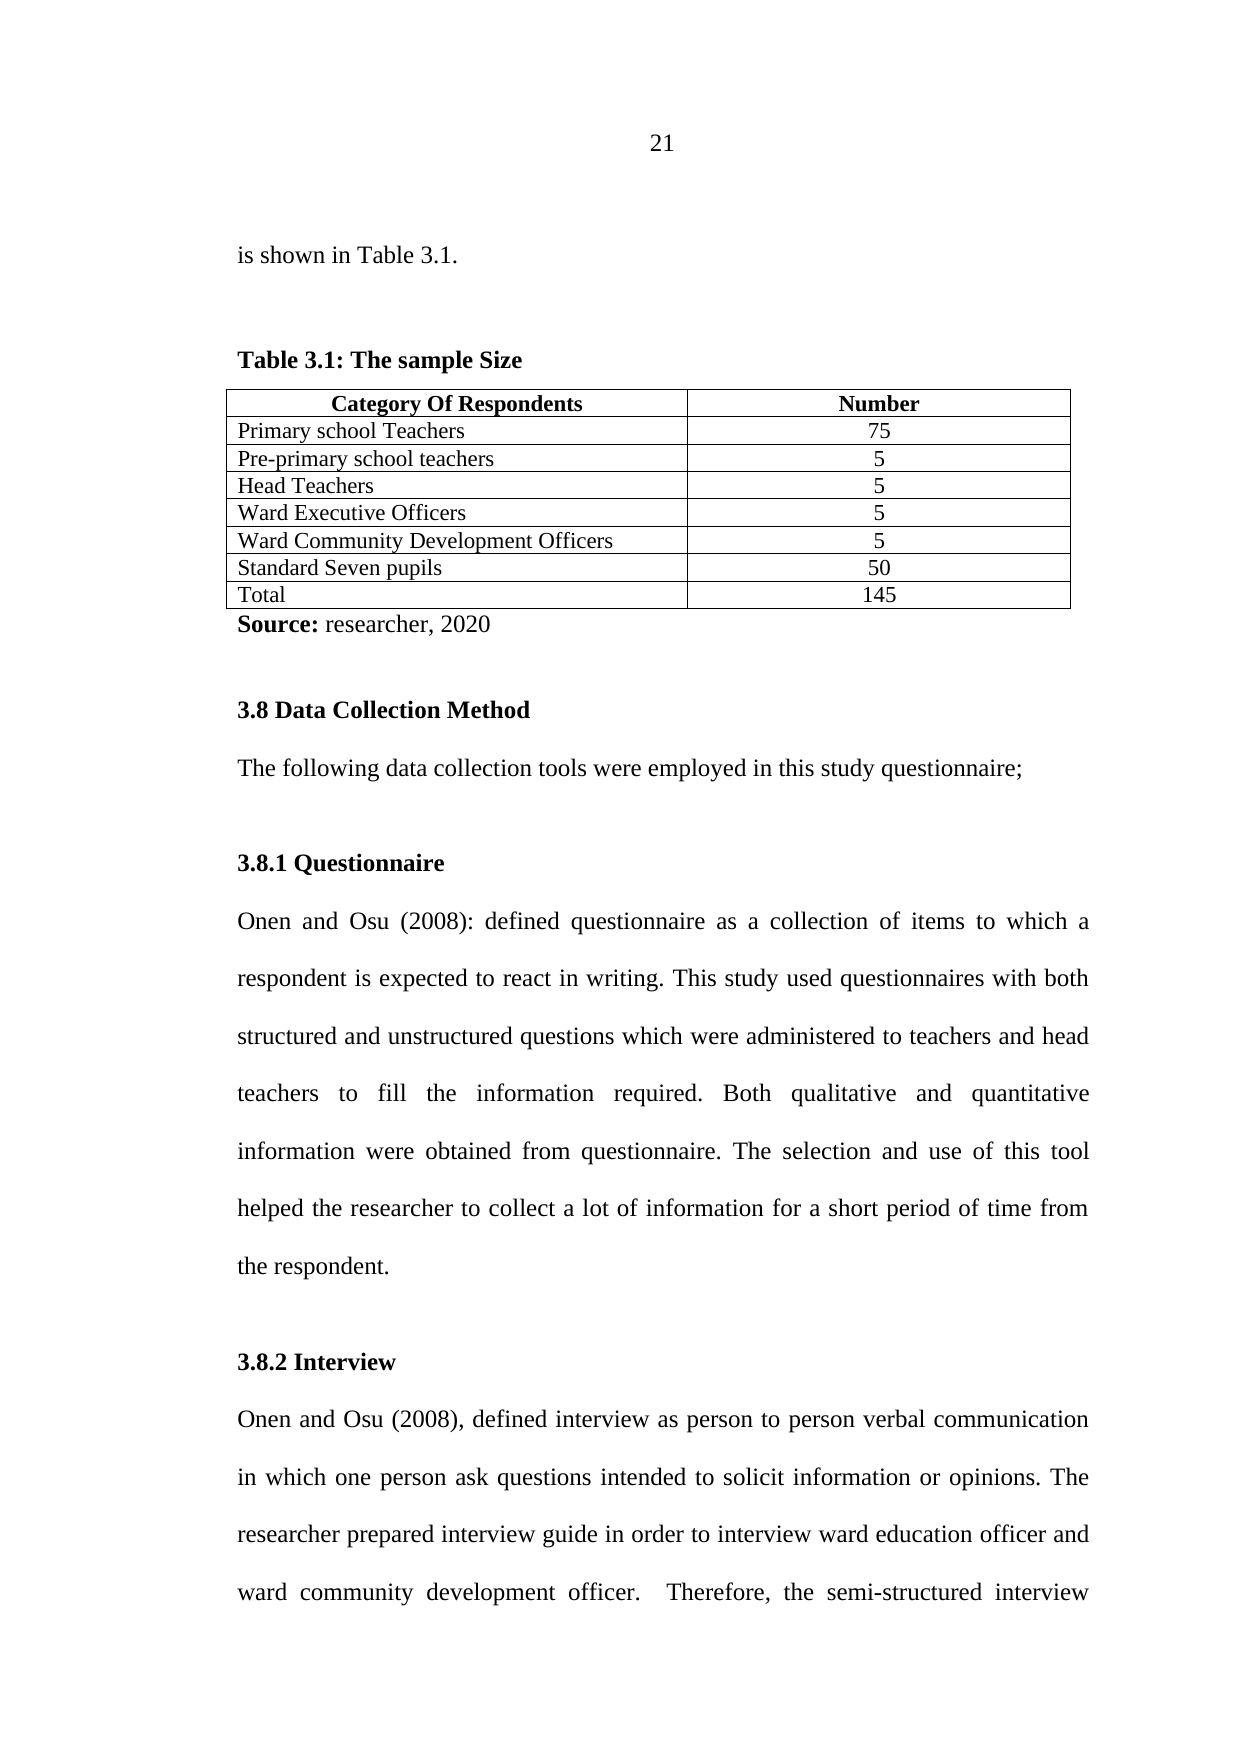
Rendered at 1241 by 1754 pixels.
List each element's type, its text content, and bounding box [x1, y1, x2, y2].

table_header Category Of Respondents [227, 390, 687, 416]
table_cell Head Teachers [227, 472, 687, 498]
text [237, 240, 1090, 269]
table_cell Ward Community Development Officers [227, 527, 687, 553]
table_cell 5 [688, 445, 1070, 471]
table_cell 145 [688, 582, 1070, 608]
table_cell Pre-primary school teachers [227, 445, 687, 471]
text 3.8 Data Collection Method [237, 695, 1090, 724]
table_cell 5 [688, 499, 1070, 526]
table_header Number [688, 390, 1070, 416]
table_cell Primary school Teachers [227, 417, 687, 443]
table_cell Total [227, 582, 687, 608]
text Source: researcher, 2020 [237, 609, 1090, 638]
table_cell 50 [688, 554, 1070, 581]
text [237, 1404, 1090, 1606]
table_cell 5 [688, 527, 1070, 553]
text 3.8.2 Interview [237, 1347, 1090, 1376]
text The following data collection tools were employed in this study questionnaire; [237, 753, 1090, 781]
text Onen and Osu (2008): defined questionnaire as a collection of items to which a respondent is expected to react in writing. This study used questionnaires with both structured and unstructured questions which were administered to teachers and head teachers to fill the information required. Both qualitative and quantitative information were obtained from questionnaire. The selection and use of this tool helped the researcher to collect a lot of information for a short period of time from the respondent. [237, 906, 1090, 1280]
table_cell 5 [688, 472, 1070, 498]
table_cell 75 [688, 417, 1070, 443]
table_cell Ward Executive Officers [227, 499, 687, 526]
text Table 3.1: The sample Size [237, 346, 1090, 374]
table_cell Standard Seven pupils [227, 554, 687, 581]
text 3.8.1 Questionnaire [237, 848, 1090, 877]
